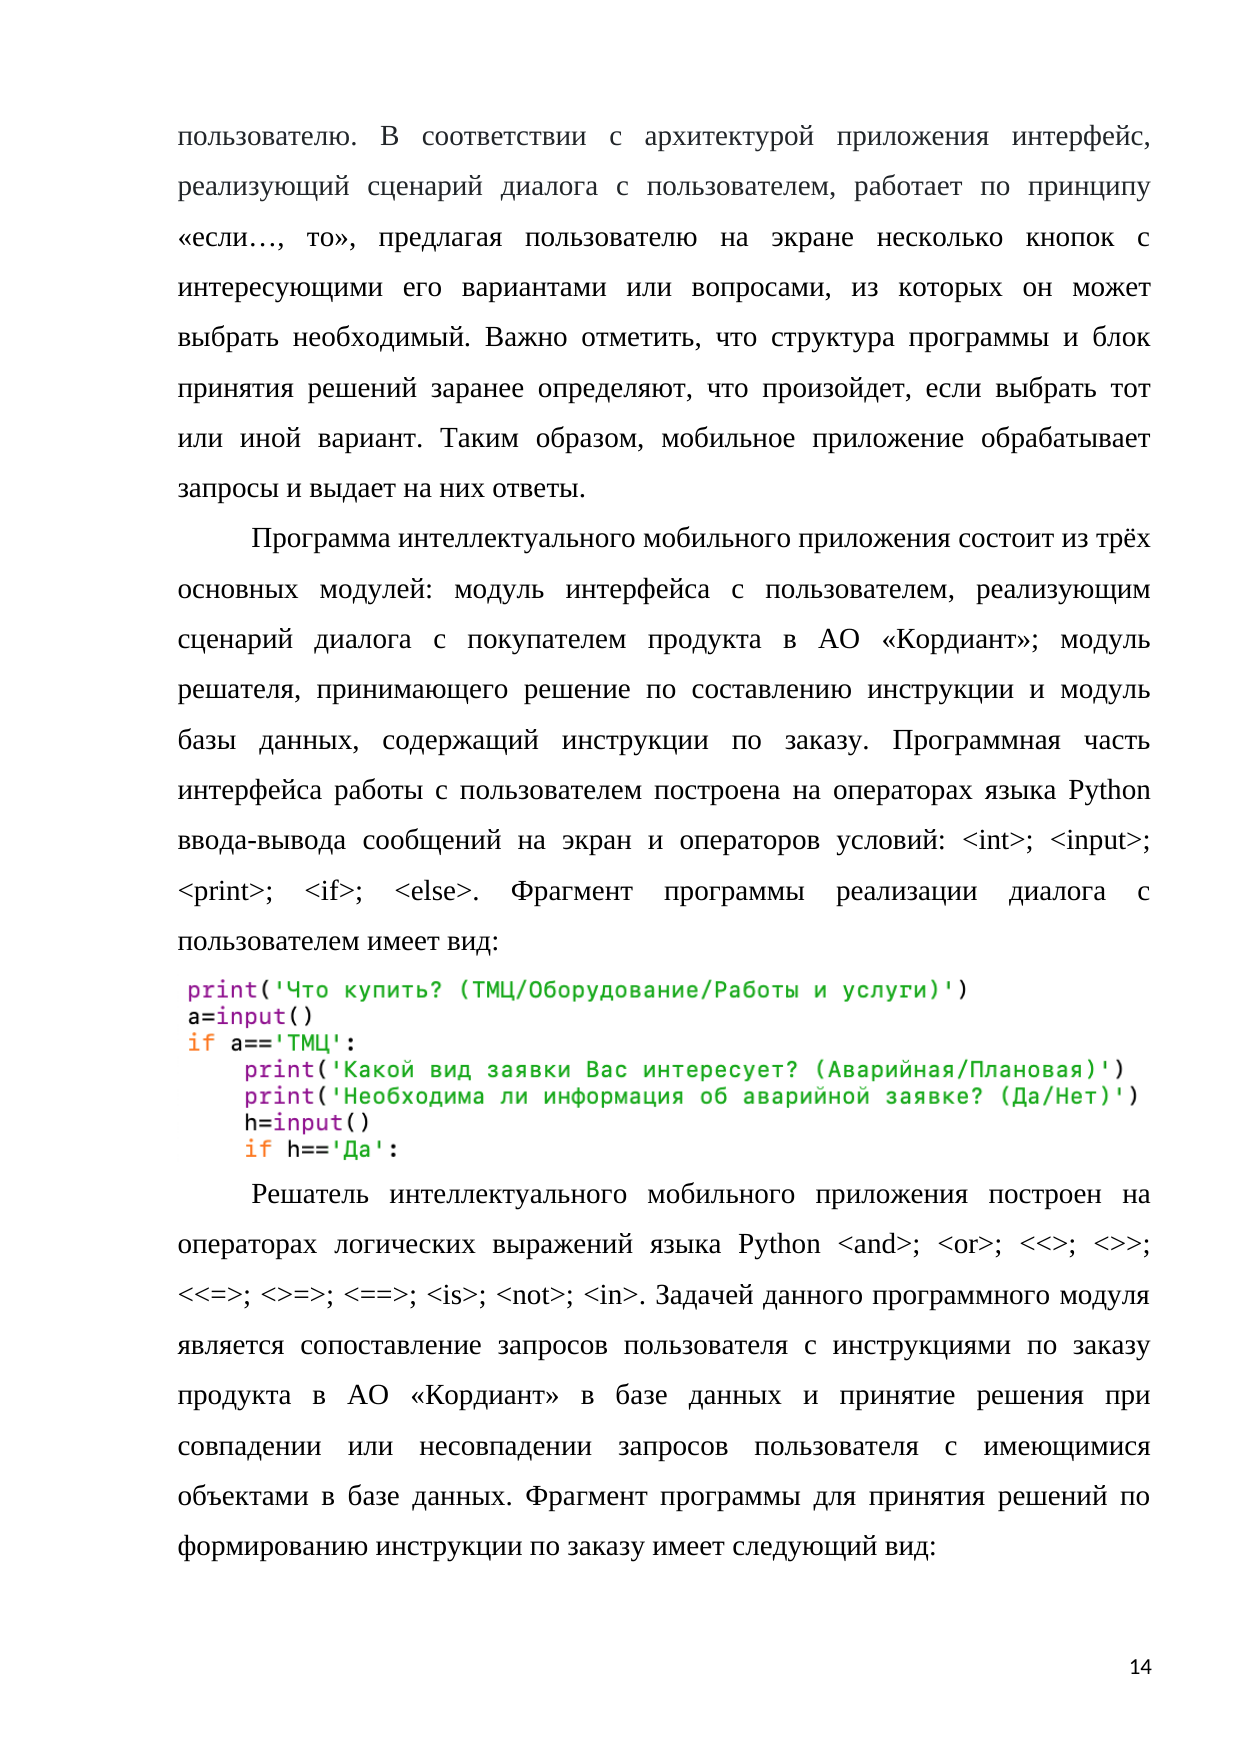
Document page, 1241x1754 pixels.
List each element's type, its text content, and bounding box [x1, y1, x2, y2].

picture [177, 973, 1150, 1163]
text Программа интеллектуального мобильного приложения состоит из трёх основных модулей: модуль интерфейса с пользователем, реализующим сценарий диалога с покупателем продукта в АО «Кордиант»; модуль решателя, принимающего решение по составлению инструкции и модуль базы данных, содержащий инструкции по заказу. Программная часть интерфейса работы с пользователем построена на операторах языка Python ввода-вывода сообщений на экран и операторов условий: <int>; <input>; <print>; <if>; <else>. Фрагмент программы реализации диалога с пользователем имеет вид: [177, 521, 1152, 957]
text Решатель интеллектуального мобильного приложения построен на операторах логических выражений языка Python <and>; <or>; <<>; <>>; <<=>; <>=>; <==>; <is>; <not>; <in>. Задачей данного программного модуля является сопоставление запросов пользователя с инструкциями по заказу продукта в АО «Кордиант» в базе данных и принятие решения при совпадении или несовпадении запросов пользователя с имеющимися объектами в базе данных. Фрагмент программы для принятия решений по формированию инструкции по заказу имеет следующий вид: [177, 1176, 1152, 1562]
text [177, 118, 1152, 504]
